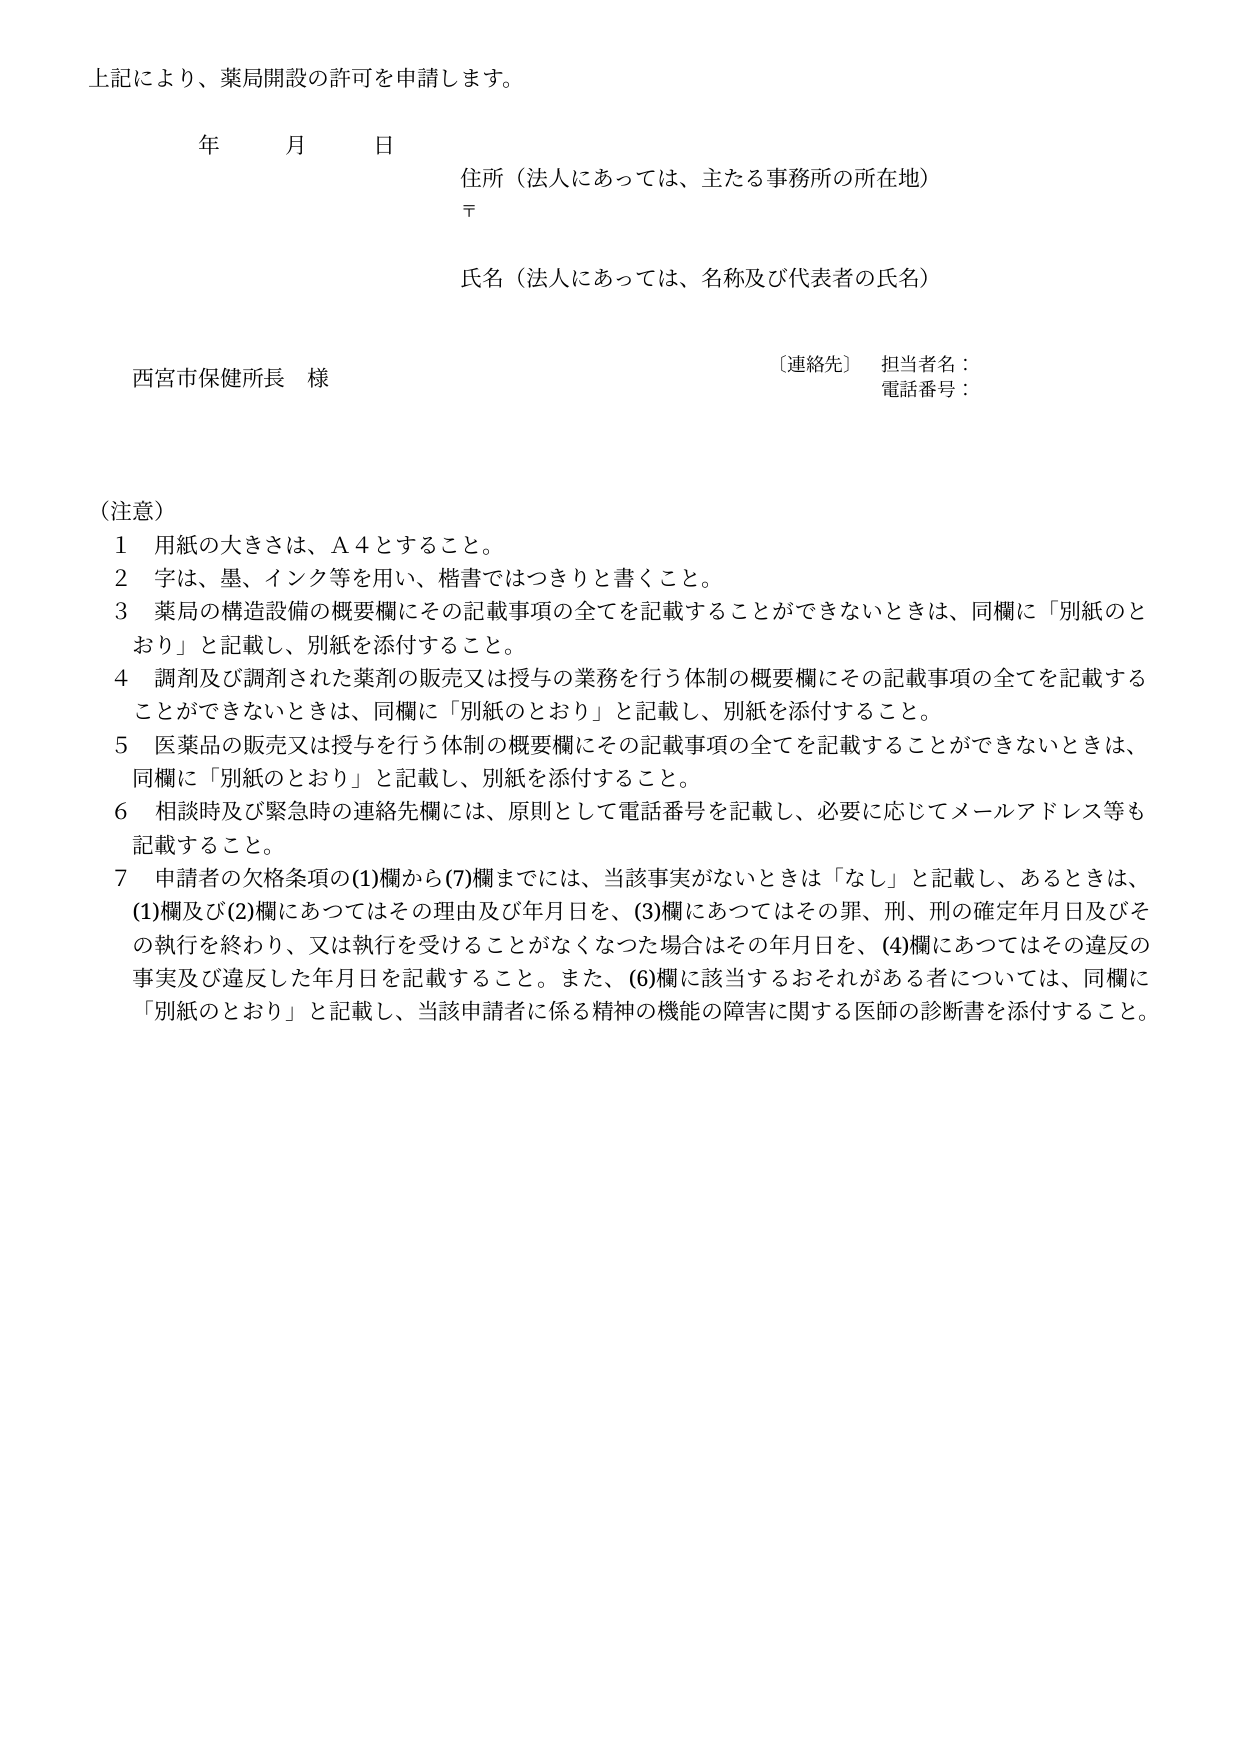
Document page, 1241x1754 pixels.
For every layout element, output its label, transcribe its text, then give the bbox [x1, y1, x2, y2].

text 西宮市保健所長 様 [89, 360, 755, 394]
text ６ 相談時及び緊急時の連絡先欄には、原則として電話番号を記載し、必要に応じてメールアドレス等も記載すること。 [111, 794, 1152, 860]
text ３ 薬局の構造設備の概要欄にその記載事項の全てを記載することができないときは、同欄に「別紙のとおり」と記載し、別紙を添付すること。 [111, 594, 1152, 660]
text １ 用紙の大きさは、Ａ４とすること。 [111, 527, 1152, 560]
text （注意） [89, 494, 1152, 527]
text ２ 字は、墨、インク等を用い、楷書ではつきりと書くこと。 [111, 560, 1152, 594]
text ７ 申請者の欠格条項の(1)欄から(7)欄までには、当該事実がないときは「なし」と記載し、あるときは、(1)欄及び(2)欄にあつてはその理由及び年月日を、(3)欄にあつてはその罪、刑、刑の確定年月日及びその執行を終わり、又は執行を受けることがなくなつた場合はその年月日を、(4)欄にあつてはその違反の事実及び違反した年月日を記載すること。また、(6)欄に該当するおそれがある者については、同欄に「別紙のとおり」と記載し、当該申請者に係る精神の機能の障害に関する医師の診断書を添付すること。 [111, 860, 1152, 1027]
text 年 月 日 [89, 127, 1152, 160]
text 住所（法人にあっては、主たる事務所の所在地） [89, 160, 1152, 194]
text 上記により、薬局開設の許可を申請します。 [89, 60, 1152, 94]
text ５ 医薬品の販売又は授与を行う体制の概要欄にその記載事項の全てを記載することができないときは、同欄に「別紙のとおり」と記載し、別紙を添付すること。 [111, 727, 1152, 794]
text ４ 調剤及び調剤された薬剤の販売又は授与の業務を行う体制の概要欄にその記載事項の全てを記載することができないときは、同欄に「別紙のとおり」と記載し、別紙を添付すること。 [111, 660, 1152, 727]
text 氏名（法人にあっては、名称及び代表者の氏名） [89, 260, 1152, 294]
text 〒 [89, 194, 1152, 227]
